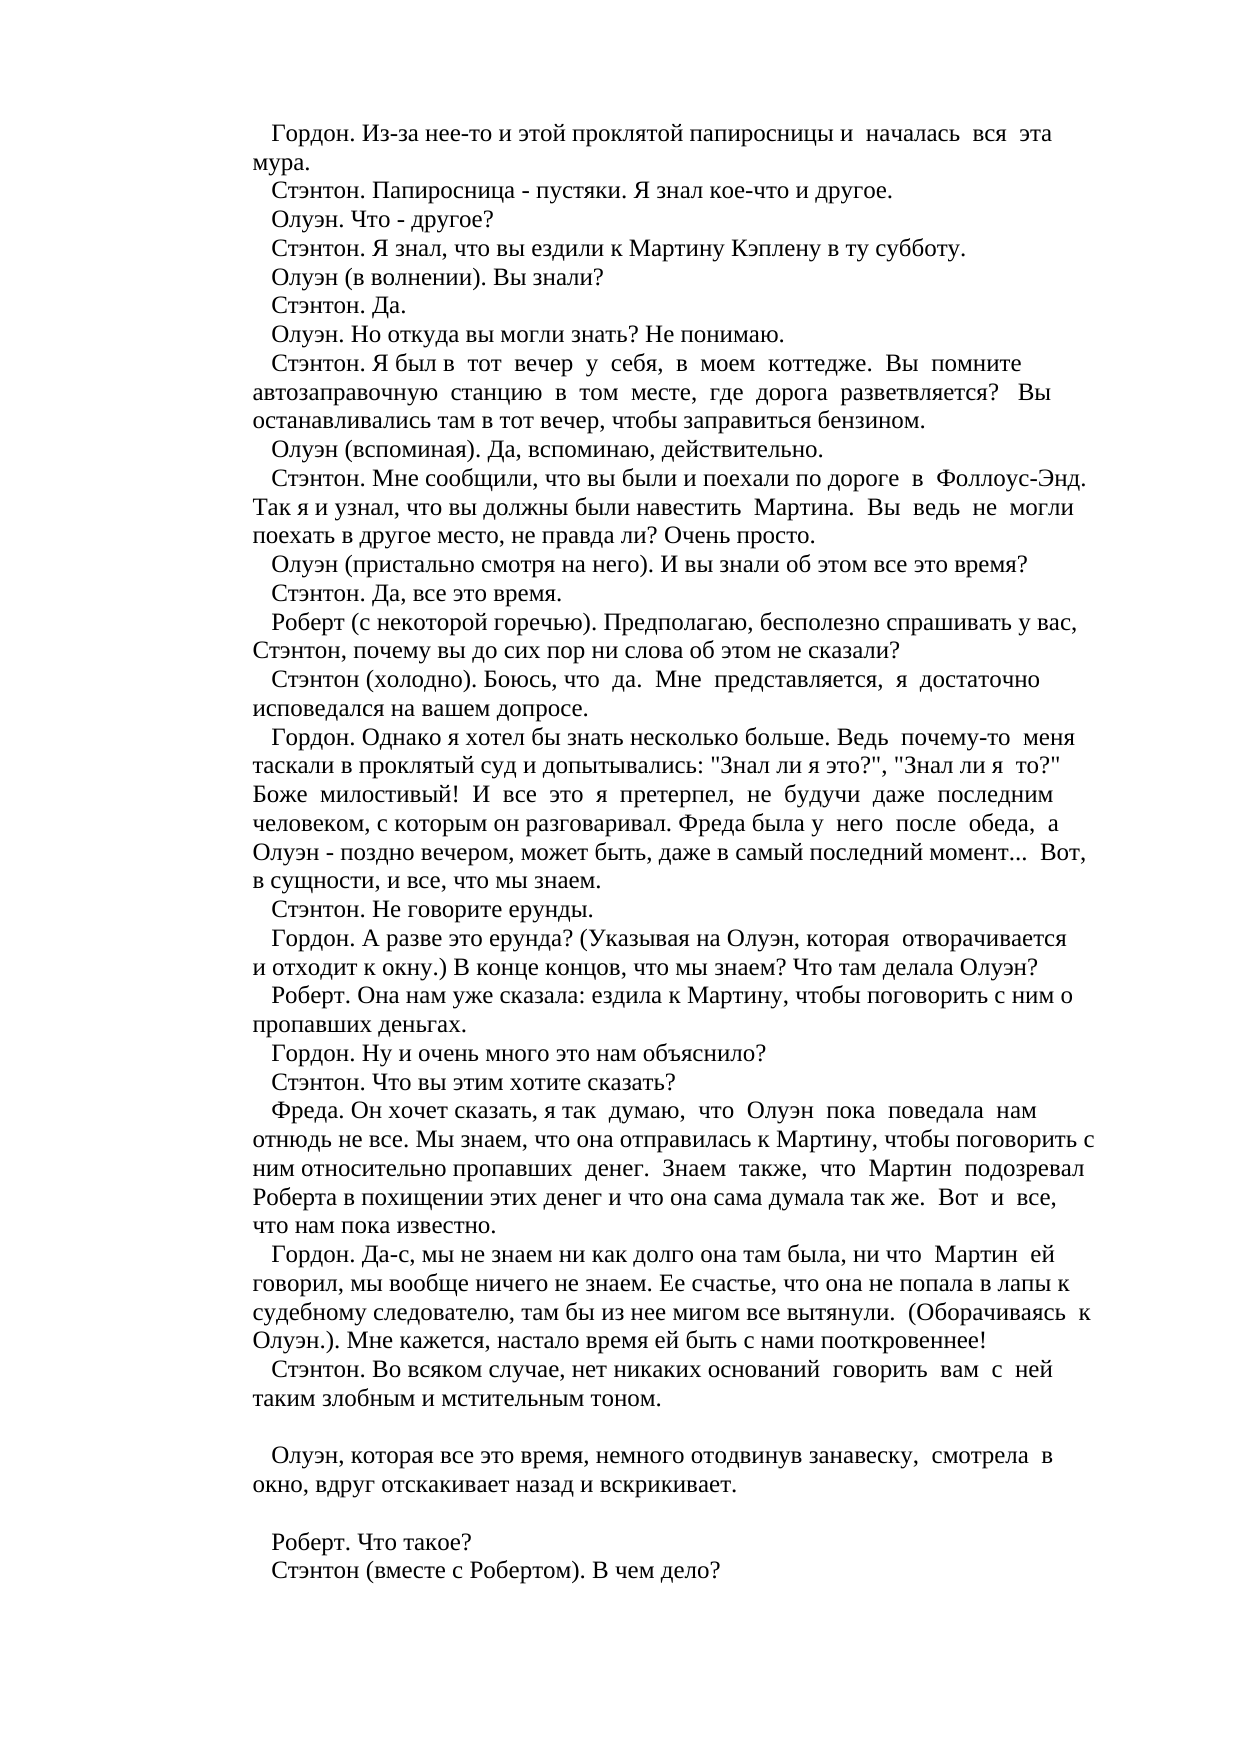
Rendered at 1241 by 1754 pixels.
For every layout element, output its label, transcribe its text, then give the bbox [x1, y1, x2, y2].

text в сущности, и все, что мы знаем. [252, 866, 1152, 894]
text Гордон. Ну и очень много это нам объяснило? [252, 1038, 1152, 1067]
text отнюдь не все. Мы знаем, что она отправилась к Мартину, чтобы поговорить с [252, 1124, 1152, 1153]
text судебному следователю, там бы из нее мигом все вытянули. (Оборачиваясь к [252, 1297, 1152, 1326]
text Стэнтон. Папиросница - пустяки. Я знал кое-что и другое. [252, 176, 1152, 204]
text Стэнтон (вместе с Робертом). В чем дело? [252, 1556, 1152, 1584]
text таскали в проклятый суд и допытывались: "Знал ли я это?", "Знал ли я то?" [252, 751, 1152, 779]
text Олуэн.). Мне кажется, настало время ей быть с нами пооткровеннее! [252, 1326, 1152, 1354]
text Роберта в похищении этих денег и что она сама думала так же. Вот и все, [252, 1182, 1152, 1211]
text останавливались там в тот вечер, чтобы заправиться бензином. [252, 406, 1152, 434]
text исповедался на вашем допросе. [252, 693, 1152, 722]
text Боже милостивый! И все это я претерпел, не будучи даже последним [252, 779, 1152, 808]
text Олуэн (вспоминая). Да, вспоминаю, действительно. [252, 434, 1152, 463]
text Стэнтон. Да, все это время. [252, 578, 1152, 607]
text Так я и узнал, что вы должны были навестить Мартина. Вы ведь не могли [252, 492, 1152, 521]
text Роберт (с некоторой горечью). Предполагаю, бесполезно спрашивать у вас, [252, 607, 1152, 636]
text поехать в другое место, не правда ли? Очень просто. [252, 521, 1152, 549]
text говорил, мы вообще ничего не знаем. Ее счастье, что она не попала в лапы к [252, 1268, 1152, 1297]
text окно, вдруг отскакивает назад и вскрикивает. [252, 1469, 1152, 1498]
text Роберт. Что такое? [252, 1527, 1152, 1556]
text Стэнтон, почему вы до сих пор ни слова об этом не сказали? [252, 636, 1152, 664]
text Олуэн - поздно вечером, может быть, даже в самый последний момент... Вот, [252, 837, 1152, 866]
text таким злобным и мстительным тоном. [252, 1383, 1152, 1412]
text Олуэн. Что - другое? [252, 204, 1152, 233]
text Стэнтон. Что вы этим хотите сказать? [252, 1067, 1152, 1096]
text Стэнтон. Во всяком случае, нет никаких оснований говорить вам с ней [252, 1354, 1152, 1383]
text Олуэн, которая все это время, немного отодвинув занавеску, смотрела в [252, 1441, 1152, 1469]
text человеком, с которым он разговаривал. Фреда была у него после обеда, а [252, 808, 1152, 837]
text Олуэн. Но откуда вы могли знать? Не понимаю. [252, 319, 1152, 348]
text Стэнтон (холодно). Боюсь, что да. Мне представляется, я достаточно [252, 664, 1152, 693]
text Гордон. Из-за нее-то и этой проклятой папиросницы и началась вся эта [252, 118, 1152, 147]
text Стэнтон. Да. [252, 291, 1152, 319]
text Олуэн (пристально смотря на него). И вы знали об этом все это время? [252, 549, 1152, 578]
text что нам пока известно. [252, 1211, 1152, 1239]
text ним относительно пропавших денег. Знаем также, что Мартин подозревал [252, 1153, 1152, 1182]
text Олуэн (в волнении). Вы знали? [252, 262, 1152, 291]
text мура. [252, 147, 1152, 176]
text пропавших деньгах. [252, 1009, 1152, 1038]
text Стэнтон. Я был в тот вечер у себя, в моем коттедже. Вы помните [252, 348, 1152, 377]
text Гордон. А разве это ерунда? (Указывая на Олуэн, которая отворачивается [252, 923, 1152, 952]
text Гордон. Да-с, мы не знаем ни как долго она там была, ни что Мартин ей [252, 1239, 1152, 1268]
text Стэнтон. Я знал, что вы ездили к Мартину Кэплену в ту субботу. [252, 233, 1152, 262]
text автозаправочную станцию в том месте, где дорога разветвляется? Вы [252, 377, 1152, 406]
text Роберт. Она нам уже сказала: ездила к Мартину, чтобы поговорить с ним о [252, 981, 1152, 1009]
text Стэнтон. Мне сообщили, что вы были и поехали по дороге в Фоллоус-Энд. [252, 463, 1152, 492]
text и отходит к окну.) В конце концов, что мы знаем? Что там делала Олуэн? [252, 952, 1152, 981]
text Стэнтон. Не говорите ерунды. [252, 894, 1152, 923]
text Гордон. Однако я хотел бы знать несколько больше. Ведь почему-то меня [252, 722, 1152, 751]
text Фреда. Он хочет сказать, я так думаю, что Олуэн пока поведала нам [252, 1096, 1152, 1124]
